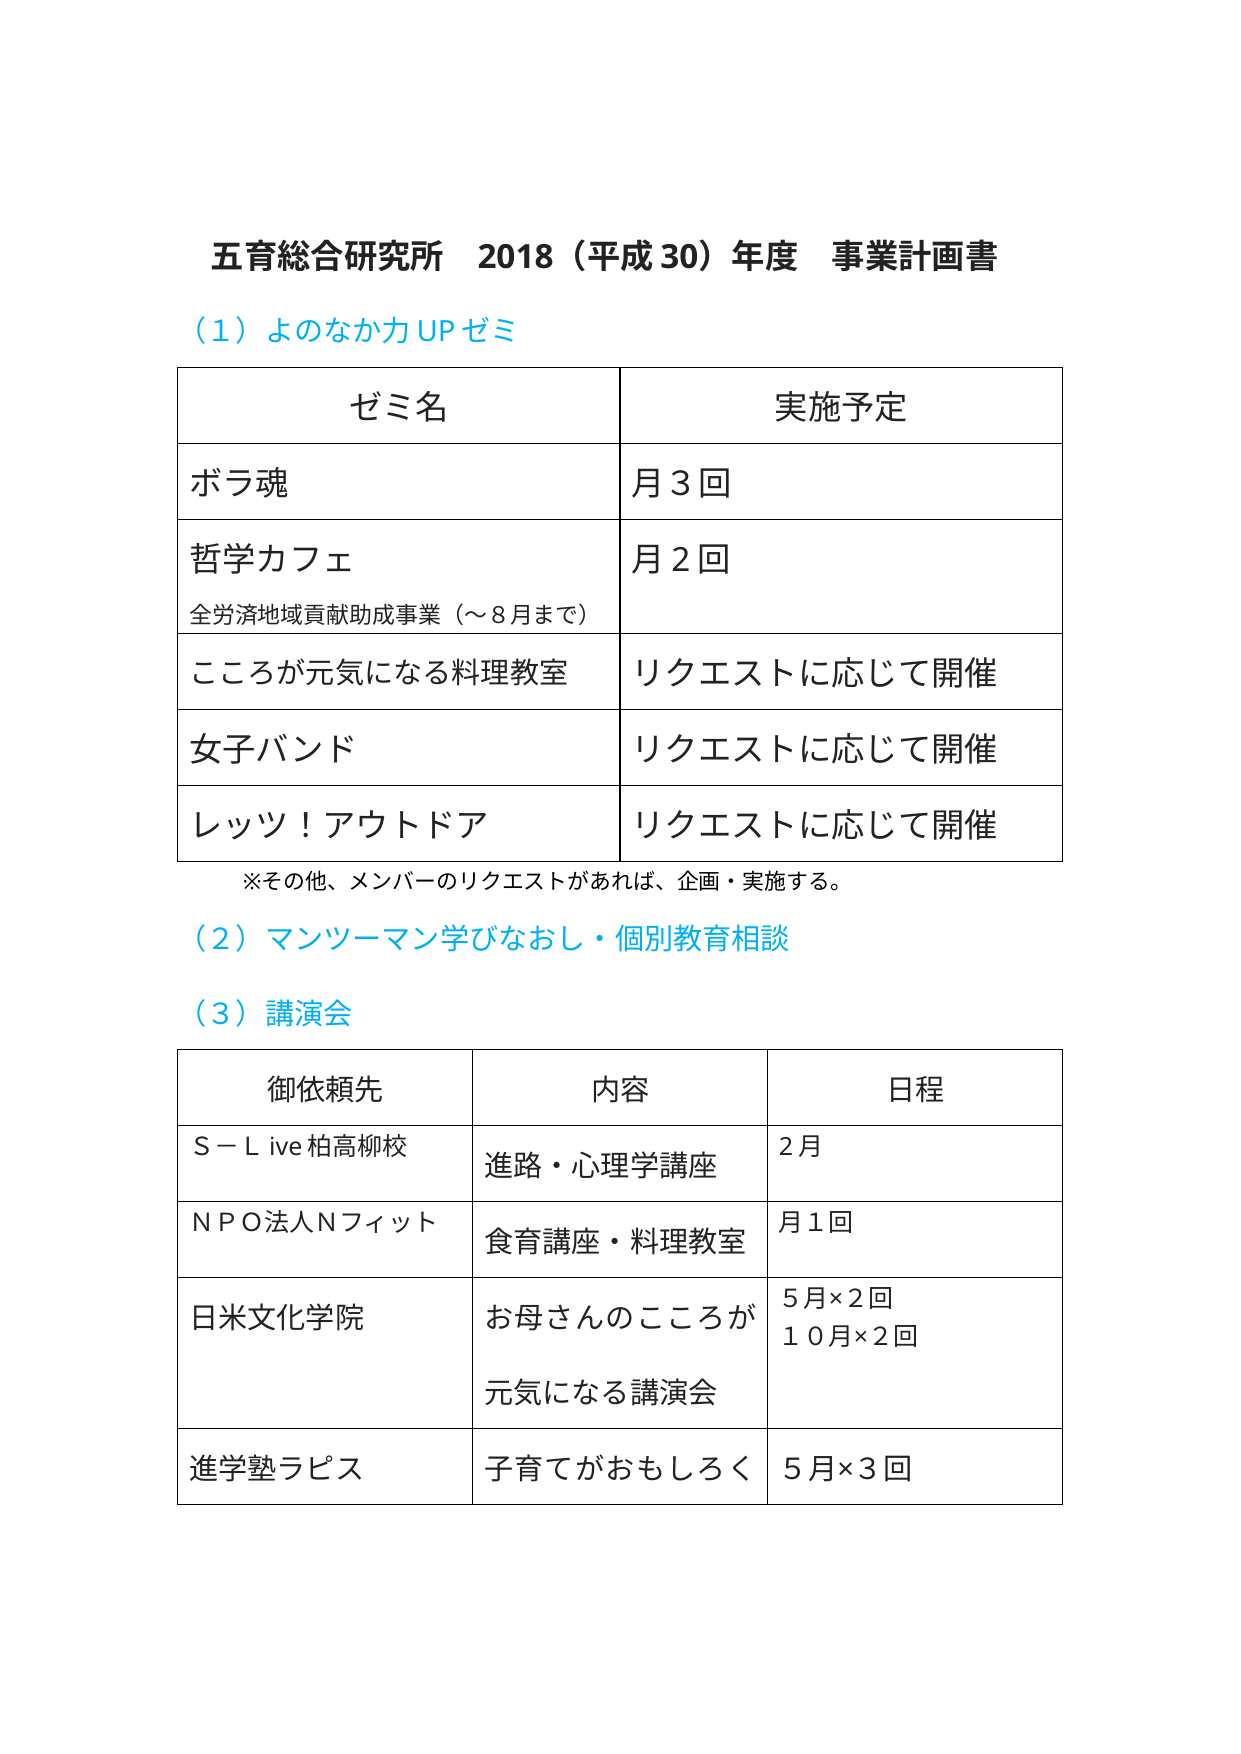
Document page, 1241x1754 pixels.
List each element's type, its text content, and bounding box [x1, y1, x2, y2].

text 五育総合研究所 2018（平成30）年度 事業計画書 [177, 217, 1063, 292]
table_cell 子育てがおもしろくなる心理学 [473, 1429, 767, 1504]
table_cell 女子バンド [178, 710, 619, 784]
table_cell 哲学カフェ 全労済地域貢献助成事業（～８月まで） [178, 520, 619, 632]
table_cell 2月 [768, 1126, 1062, 1201]
table_cell お母さんのこころが元気になる講演会 [473, 1278, 767, 1428]
text （１）よのなか力UPゼミ [177, 292, 1063, 367]
table_cell 進学塾ラピス [178, 1429, 472, 1504]
table_header 御依頼先 [178, 1050, 472, 1125]
table_header ゼミ名 [178, 368, 619, 443]
table_cell 進路・心理学講座 [473, 1126, 767, 1201]
table_cell 日米文化学院 [178, 1278, 472, 1428]
table_header 実施予定 [621, 368, 1062, 443]
table_cell ボラ魂 [178, 444, 619, 519]
table_cell 月2回 [621, 520, 1062, 632]
table_cell リクエストに応じて開催 [621, 786, 1062, 861]
table_cell 月１回 [768, 1202, 1062, 1277]
table_cell こころが元気になる料理教室 [178, 634, 619, 708]
table_header 内容 [473, 1050, 767, 1125]
table_cell レッツ！アウトドア [178, 786, 619, 861]
table_cell Ｓ－Ｌive柏高柳校 [178, 1126, 472, 1201]
table_header 日程 [768, 1050, 1062, 1125]
table_cell ５月×２回 １０月×２回 [768, 1278, 1062, 1428]
table_cell ＮＰＯ法人Ｎフィット [178, 1202, 472, 1277]
table_cell 月３回 [621, 444, 1062, 519]
text ※その他、メンバーのリクエストがあれば、企画・実施する。 [177, 862, 1063, 899]
table_cell リクエストに応じて開催 [621, 710, 1062, 784]
text （２）マンツーマン学びなおし・個別教育相談 [177, 899, 1063, 974]
text （３）講演会 [177, 974, 1063, 1049]
table_cell 食育講座・料理教室 [473, 1202, 767, 1277]
table_cell ５月×３回 その他 [768, 1429, 1062, 1504]
table_cell リクエストに応じて開催 [621, 634, 1062, 708]
